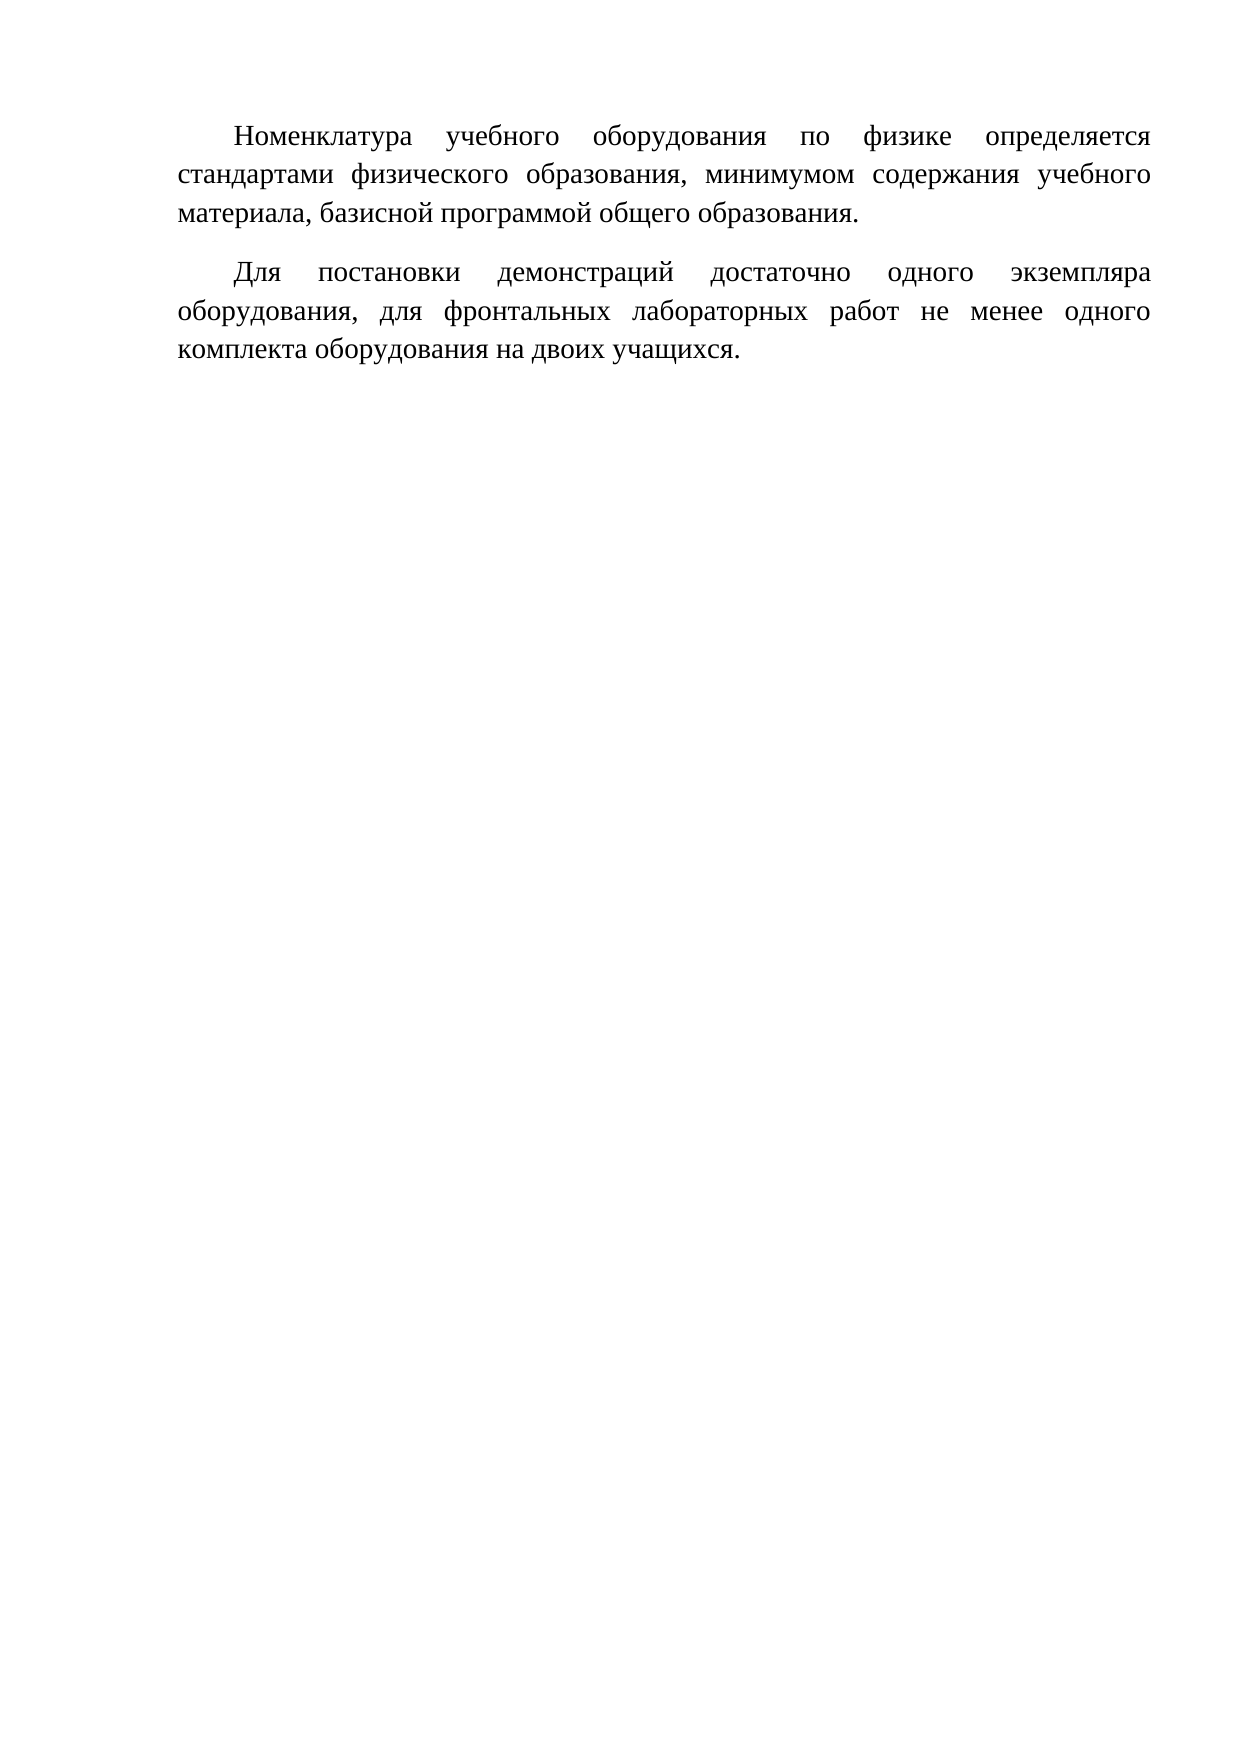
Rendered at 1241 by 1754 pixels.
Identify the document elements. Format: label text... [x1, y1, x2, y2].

text Для постановки демонстраций достаточно одного экземпляра оборудования, для фронтальных лабораторных работ не менее одного комплекта оборудования на двоих учащихся. [177, 254, 1152, 365]
text Номенклатура учебного оборудования по физике определяется стандартами физического образования, минимумом содержания учебного материала, базисной программой общего образования. [177, 118, 1152, 229]
